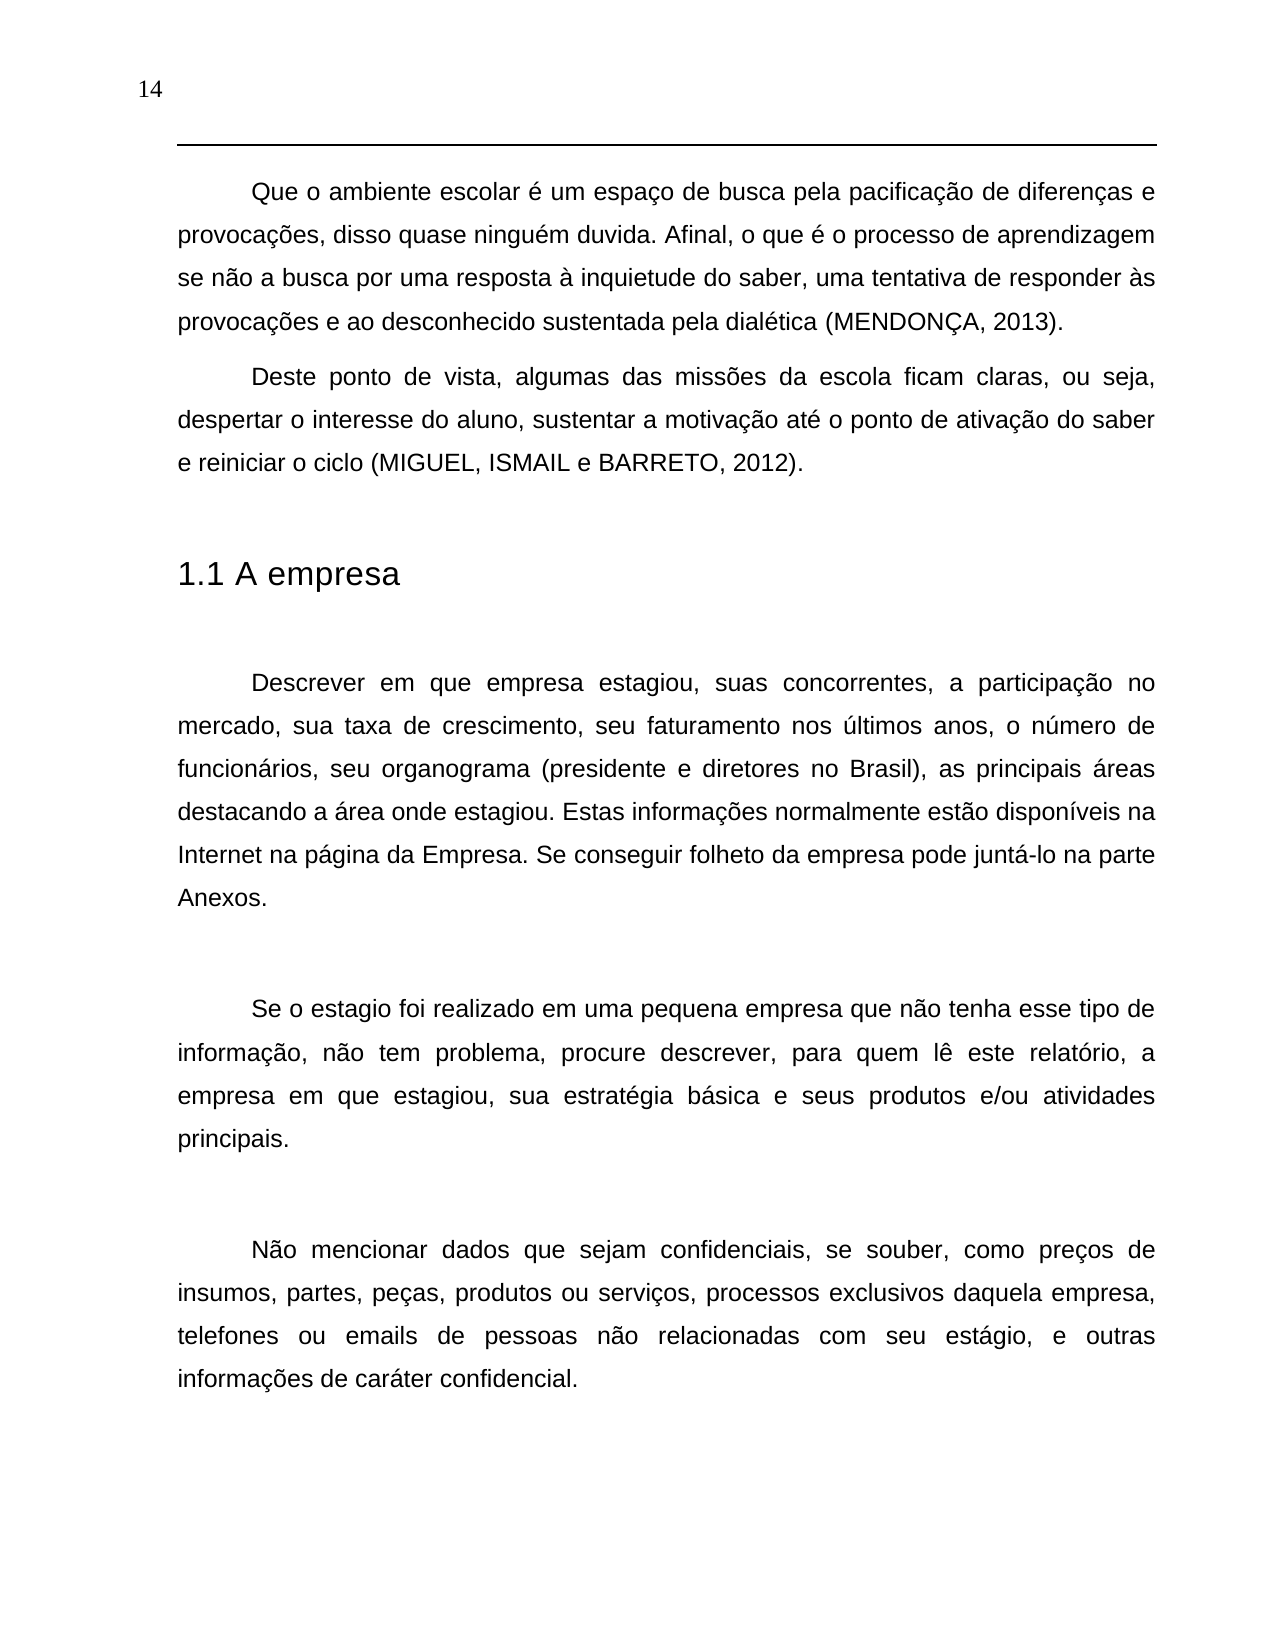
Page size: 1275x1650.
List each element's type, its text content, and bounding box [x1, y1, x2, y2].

text Descrever em que empresa estagiou, suas concorrentes, a participação no mercado, sua taxa de crescimento, seu faturamento nos últimos anos, o número de funcionários, seu organograma (presidente e diretores no Brasil), as principais áreas destacando a área onde estagiou. Estas informações normalmente estão disponíveis na Internet na página da Empresa. Se conseguir folheto da empresa pode juntá-lo na parte Anexos. [177, 667, 1157, 912]
text Deste ponto de vista, algumas das missões da escola ficam claras, ou seja, despertar o interesse do aluno, sustentar a motivação até o ponto de ativação do saber e reiniciar o ciclo. [177, 362, 1157, 477]
subtitle A empresa [177, 554, 1157, 592]
text Que o ambiente escolar é um espaço de busca pela pacificação de diferenças e provocações, disso quase ninguém duvida. Afinal, o que é o processo de aprendizagem se não a busca por uma resposta à inquietude do saber, uma tentativa de responder às provocações e ao desconhecido sustentada pela dialética . [177, 177, 1157, 335]
text Se o estagio foi realizado em uma pequena empresa que não tenha esse tipo de informação, não tem problema, procure descrever, para quem lê este relatório, a empresa em que estagiou, sua estratégia básica e seus produtos e/ou atividades principais. [177, 994, 1157, 1152]
text Não mencionar dados que sejam confidenciais, se souber, como preços de insumos, partes, peças, produtos ou serviços, processos exclusivos daquela empresa, telefones ou emails de pessoas não relacionadas com seu estágio, e outras informações de caráter confidencial. [177, 1235, 1157, 1393]
